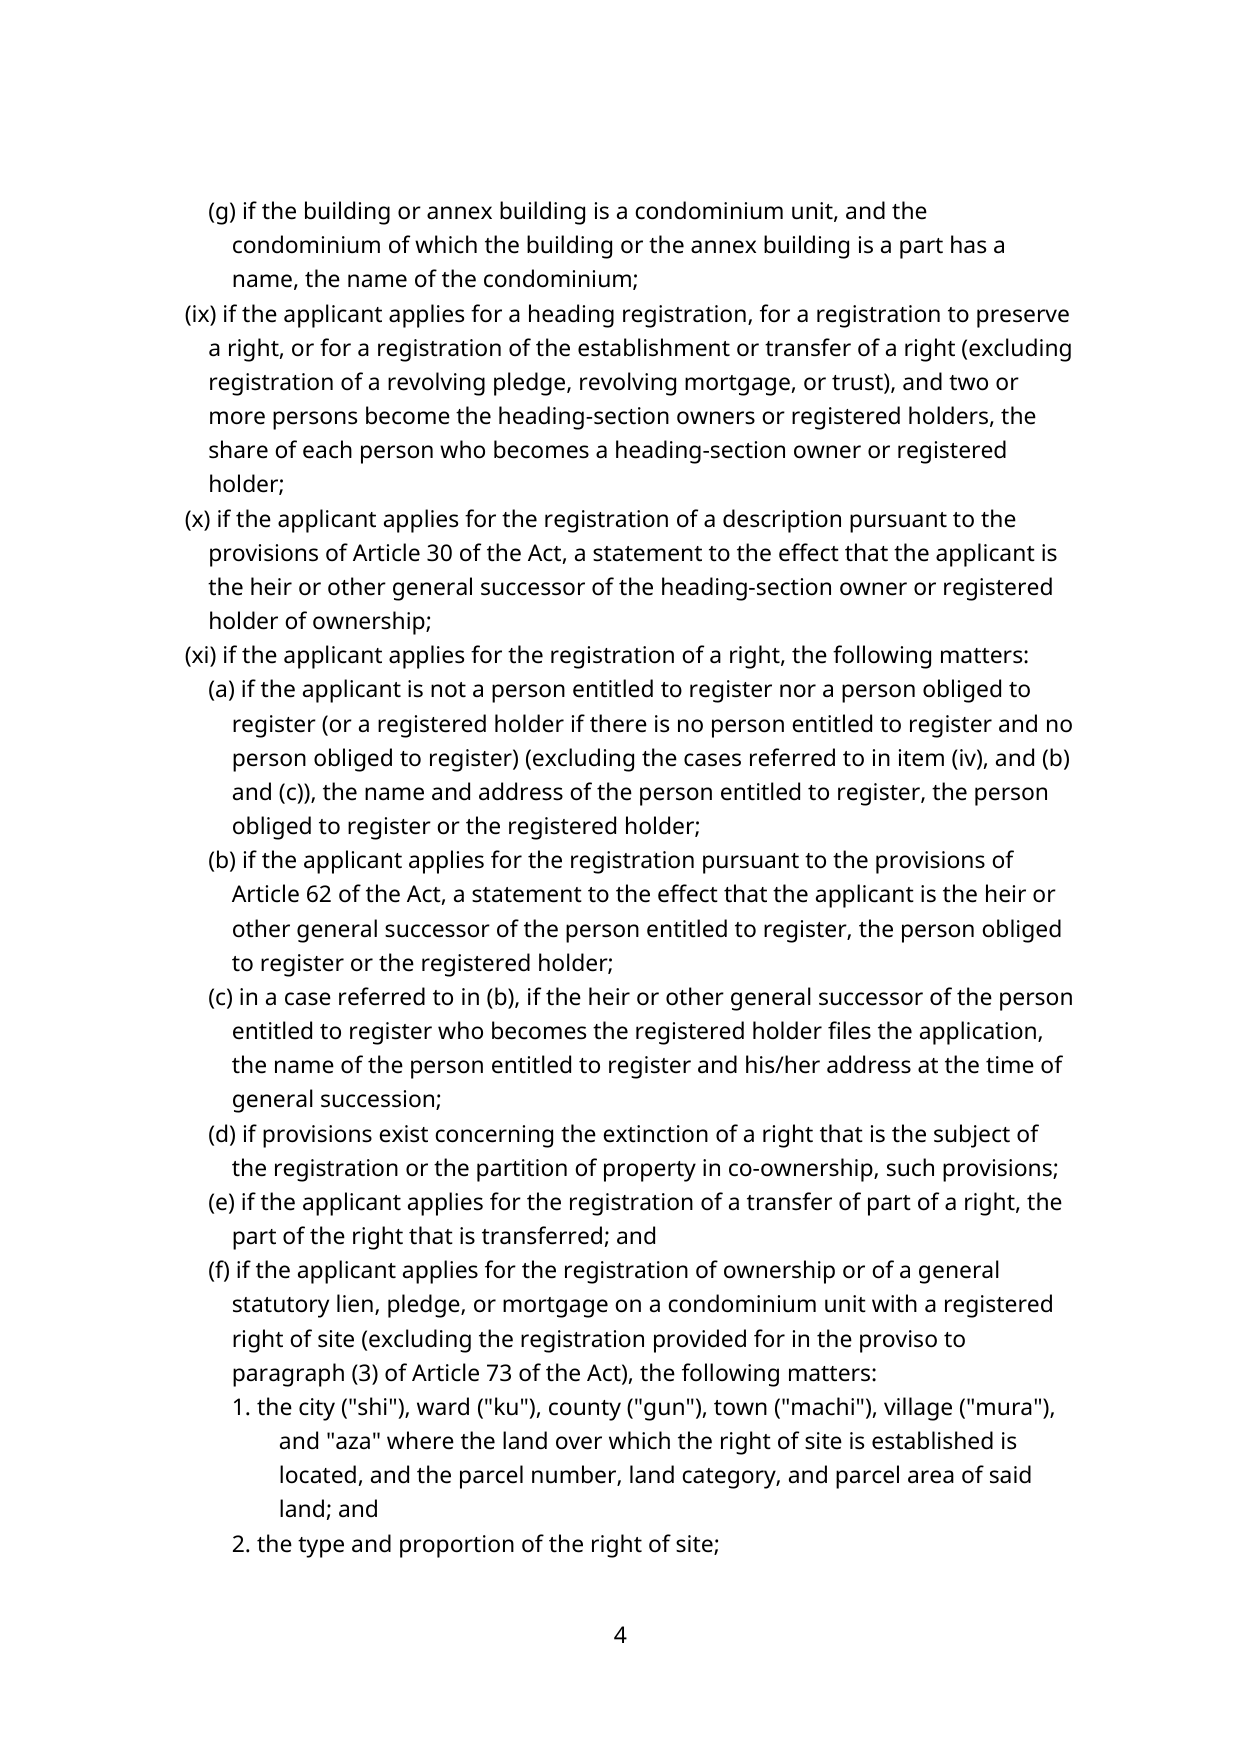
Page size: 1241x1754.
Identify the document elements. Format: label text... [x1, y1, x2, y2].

text (xi) if the applicant applies for the registration of a right, the following matters: [184, 638, 1079, 672]
text 2. the type and proportion of the right of site; [230, 1526, 1079, 1560]
text (g) if the building or annex building is a condominium unit, and the condominium of which the building or the annex building is a part has a name, the name of the condominium; [207, 194, 1079, 296]
text (ix) if the applicant applies for a heading registration, for a registration to preserve a right, or for a registration of the establishment or transfer of a right (excluding registration of a revolving pledge, revolving mortgage, or trust), and two or more persons become the heading-section owners or registered holders, the share of each person who becomes a heading-section owner or registered holder; [184, 296, 1079, 501]
text (e) if the applicant applies for the registration of a transfer of part of a right, the part of the right that is transferred; and [207, 1184, 1079, 1253]
text (a) if the applicant is not a person entitled to register nor a person obliged to register (or a registered holder if there is no person entitled to register and no person obliged to register) (excluding the cases referred to in item (iv), and (b) and (c)), the name and address of the person entitled to register, the person obliged to register or the registered holder; [207, 672, 1079, 843]
text (b) if the applicant applies for the registration pursuant to the provisions of Article 62 of the Act, a statement to the effect that the applicant is the heir or other general successor of the person entitled to register, the person obliged to register or the registered holder; [207, 843, 1079, 979]
text (c) in a case referred to in (b), if the heir or other general successor of the person entitled to register who becomes the registered holder files the application, the name of the person entitled to register and his/her address at the time of general succession; [207, 979, 1079, 1116]
text (f) if the applicant applies for the registration of ownership or of a general statutory lien, pledge, or mortgage on a condominium unit with a registered right of site (excluding the registration provided for in the proviso to paragraph (3) of Article 73 of the Act), the following matters: [207, 1253, 1079, 1389]
text (d) if provisions exist concerning the extinction of a right that is the subject of the registration or the partition of property in co-ownership, such provisions; [207, 1116, 1079, 1184]
text (x) if the applicant applies for the registration of a description pursuant to the provisions of Article 30 of the Act, a statement to the effect that the applicant is the heir or other general successor of the heading-section owner or registered holder of ownership; [184, 501, 1079, 638]
text 1. the city ("shi"), ward ("ku"), county ("gun"), town ("machi"), village ("mura"), and "aza" where the land over which the right of site is established is located, and the parcel number, land category, and parcel area of said land; and [230, 1389, 1079, 1526]
